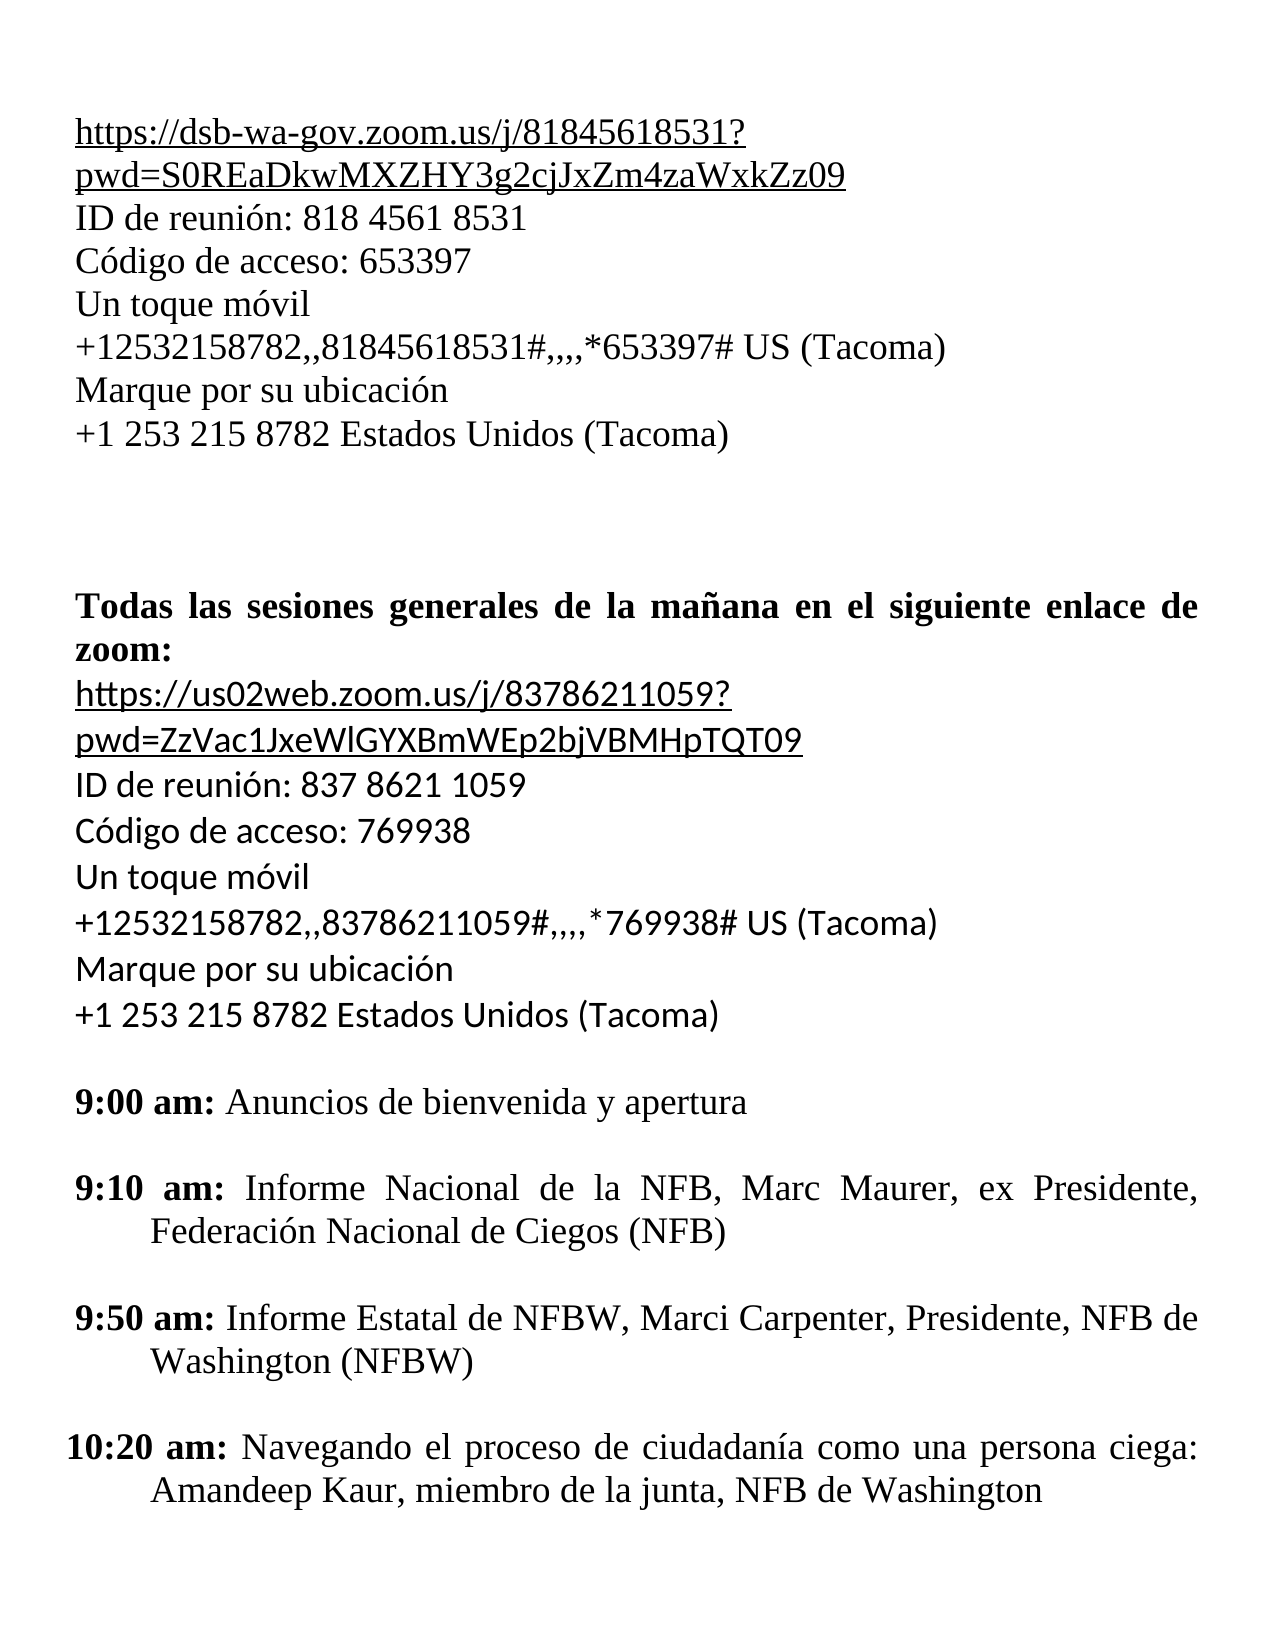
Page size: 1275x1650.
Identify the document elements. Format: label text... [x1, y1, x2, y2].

text Un toque móvil [75, 282, 1200, 325]
text Código de acceso: 769938 [75, 807, 1200, 853]
text +12532158782,,81845618531#,,,,*653397# US (Tacoma) [75, 325, 1200, 368]
text +12532158782,,83786211059#,,,,*769938# US (Tacoma) [75, 899, 1200, 945]
text https://us02web.zoom.us/j/83786211059?pwd=ZzVac1JxeWlGYXBmWEp2bjVBMHpTQT09 [75, 670, 1200, 761]
text Código de acceso: 653397 [75, 238, 1200, 282]
text Un toque móvil [75, 853, 1200, 899]
text ID de reunión: 837 8621 1059 [75, 761, 1200, 807]
text 10:20 am: Navegando el proceso de ciudadanía como una persona ciega: Amandeep Kaur, miembro de la junta, NFB de Washington [66, 1424, 1200, 1511]
text Marque por su ubicación [75, 945, 1200, 991]
text 9:00 am: Anuncios de bienvenida y apertura [75, 1079, 1200, 1123]
text 9:10 am: Informe Nacional de la NFB, Marc Maurer, ex Presidente, Federación Nacional de Ciegos (NFB) [75, 1166, 1200, 1252]
text +1 253 215 8782 Estados Unidos (Tacoma) [75, 411, 1200, 454]
text 9:50 am: Informe Estatal de NFBW, Marci Carpenter, Presidente, NFB de Washington (NFBW) [75, 1295, 1200, 1381]
text Todas las sesiones generales de la mañana en el siguiente enlace de zoom: [75, 583, 1200, 670]
text Marque por su ubicación [75, 368, 1200, 411]
text +1 253 215 8782 Estados Unidos (Tacoma) [75, 991, 1200, 1036]
text ID de reunión: 818 4561 8531 [75, 195, 1200, 238]
text https://dsb-wa-gov.zoom.us/j/81845618531?pwd=S0REaDkwMXZHY3g2cjJxZm4zaWxkZz09 [75, 109, 1200, 195]
